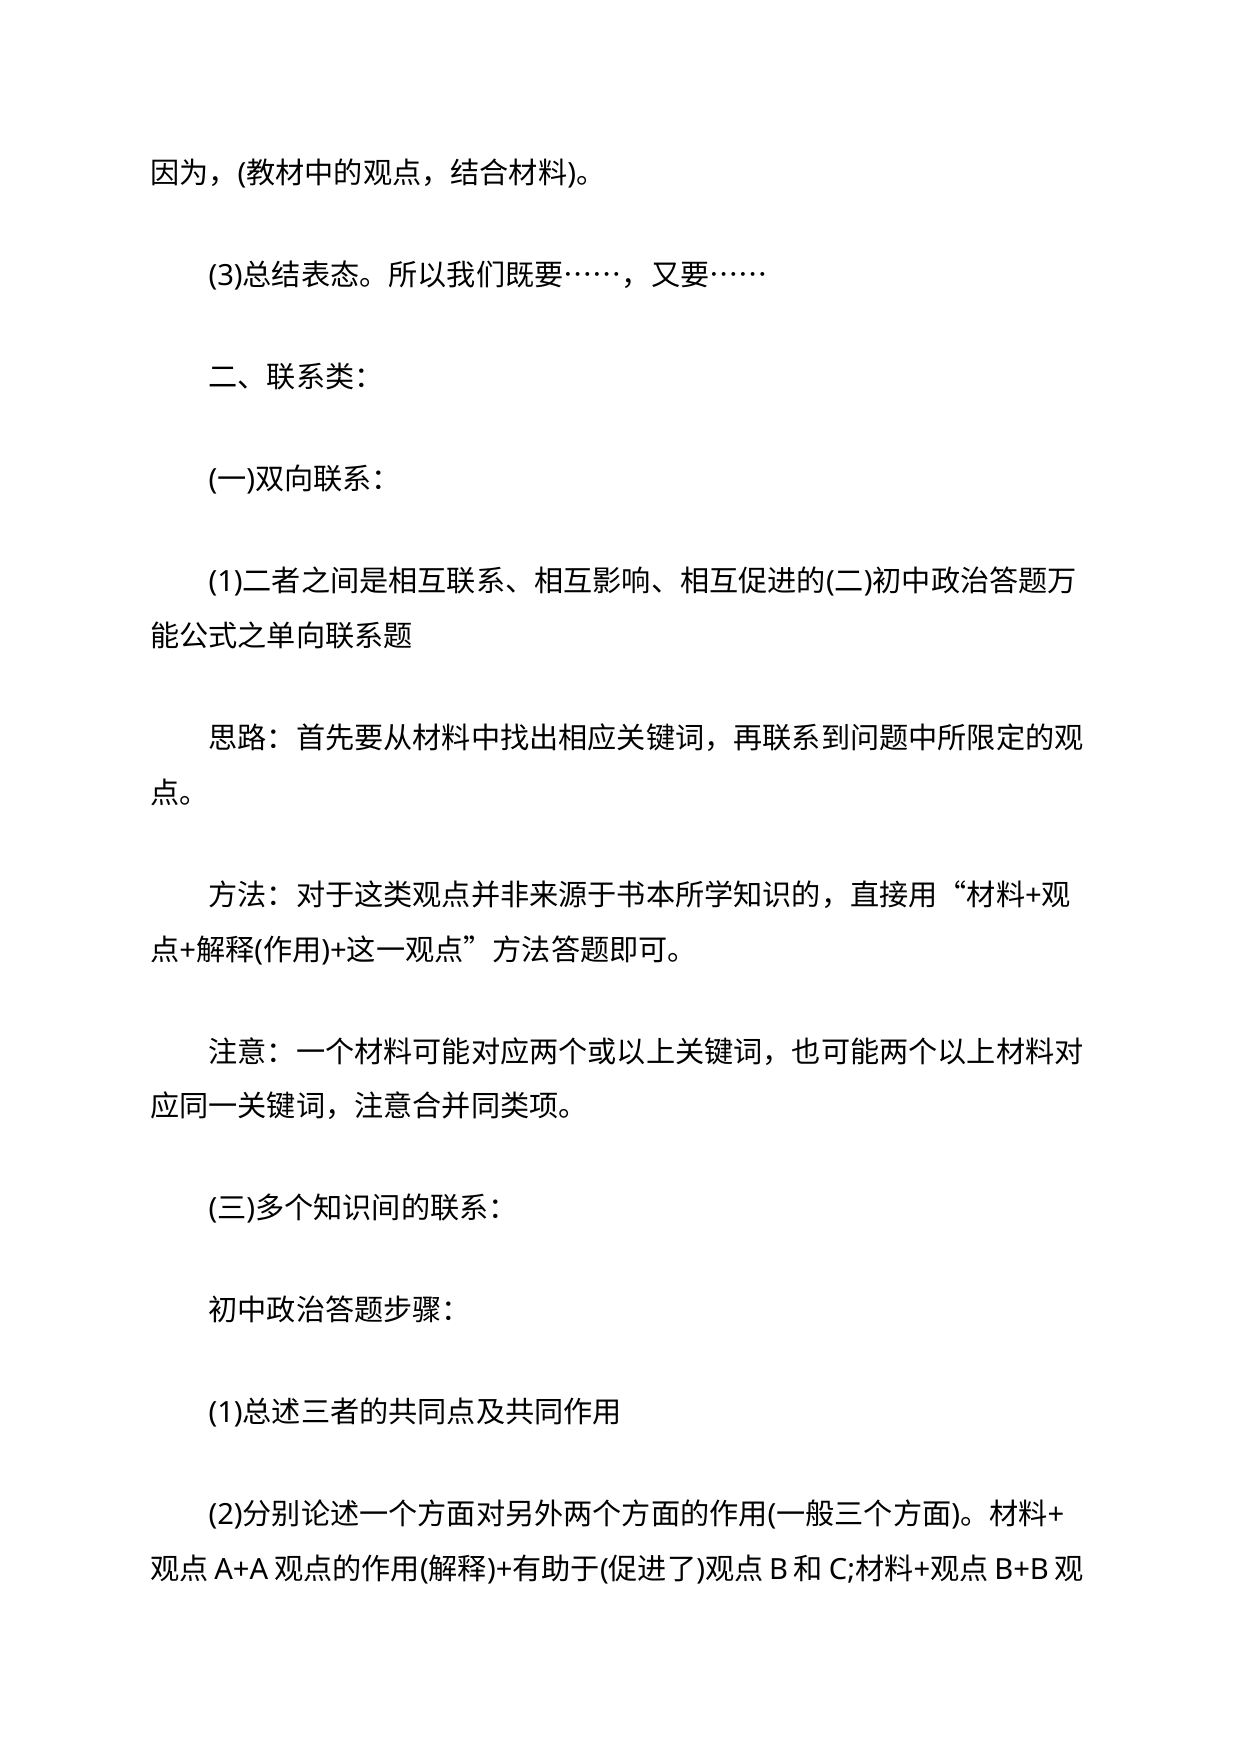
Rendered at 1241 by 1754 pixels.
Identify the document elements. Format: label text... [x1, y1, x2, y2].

text (3)总结表态。所以我们既要……，又要…… [150, 252, 1090, 294]
text 二、联系类： [150, 354, 1090, 396]
text 思路：首先要从材料中找出相应关键词，再联系到问题中所限定的观点。 [150, 714, 1090, 812]
text (一)双向联系： [150, 456, 1090, 498]
text (三)多个知识间的联系： [150, 1185, 1090, 1227]
text 注意：一个材料可能对应两个或以上关键词，也可能两个以上材料对应同一关键词，注意合并同类项。 [150, 1028, 1090, 1125]
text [150, 1491, 1090, 1588]
text (1)二者之间是相互联系、相互影响、相互促进的(二)初中政治答题万能公式之单向联系题 [150, 558, 1090, 655]
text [150, 150, 1090, 192]
text 方法：对于这类观点并非来源于书本所学知识的，直接用“材料+观点+解释(作用)+这一观点”方法答题即可。 [150, 871, 1090, 968]
text 初中政治答题步骤： [150, 1287, 1090, 1329]
text (1)总述三者的共同点及共同作用 [150, 1388, 1090, 1431]
